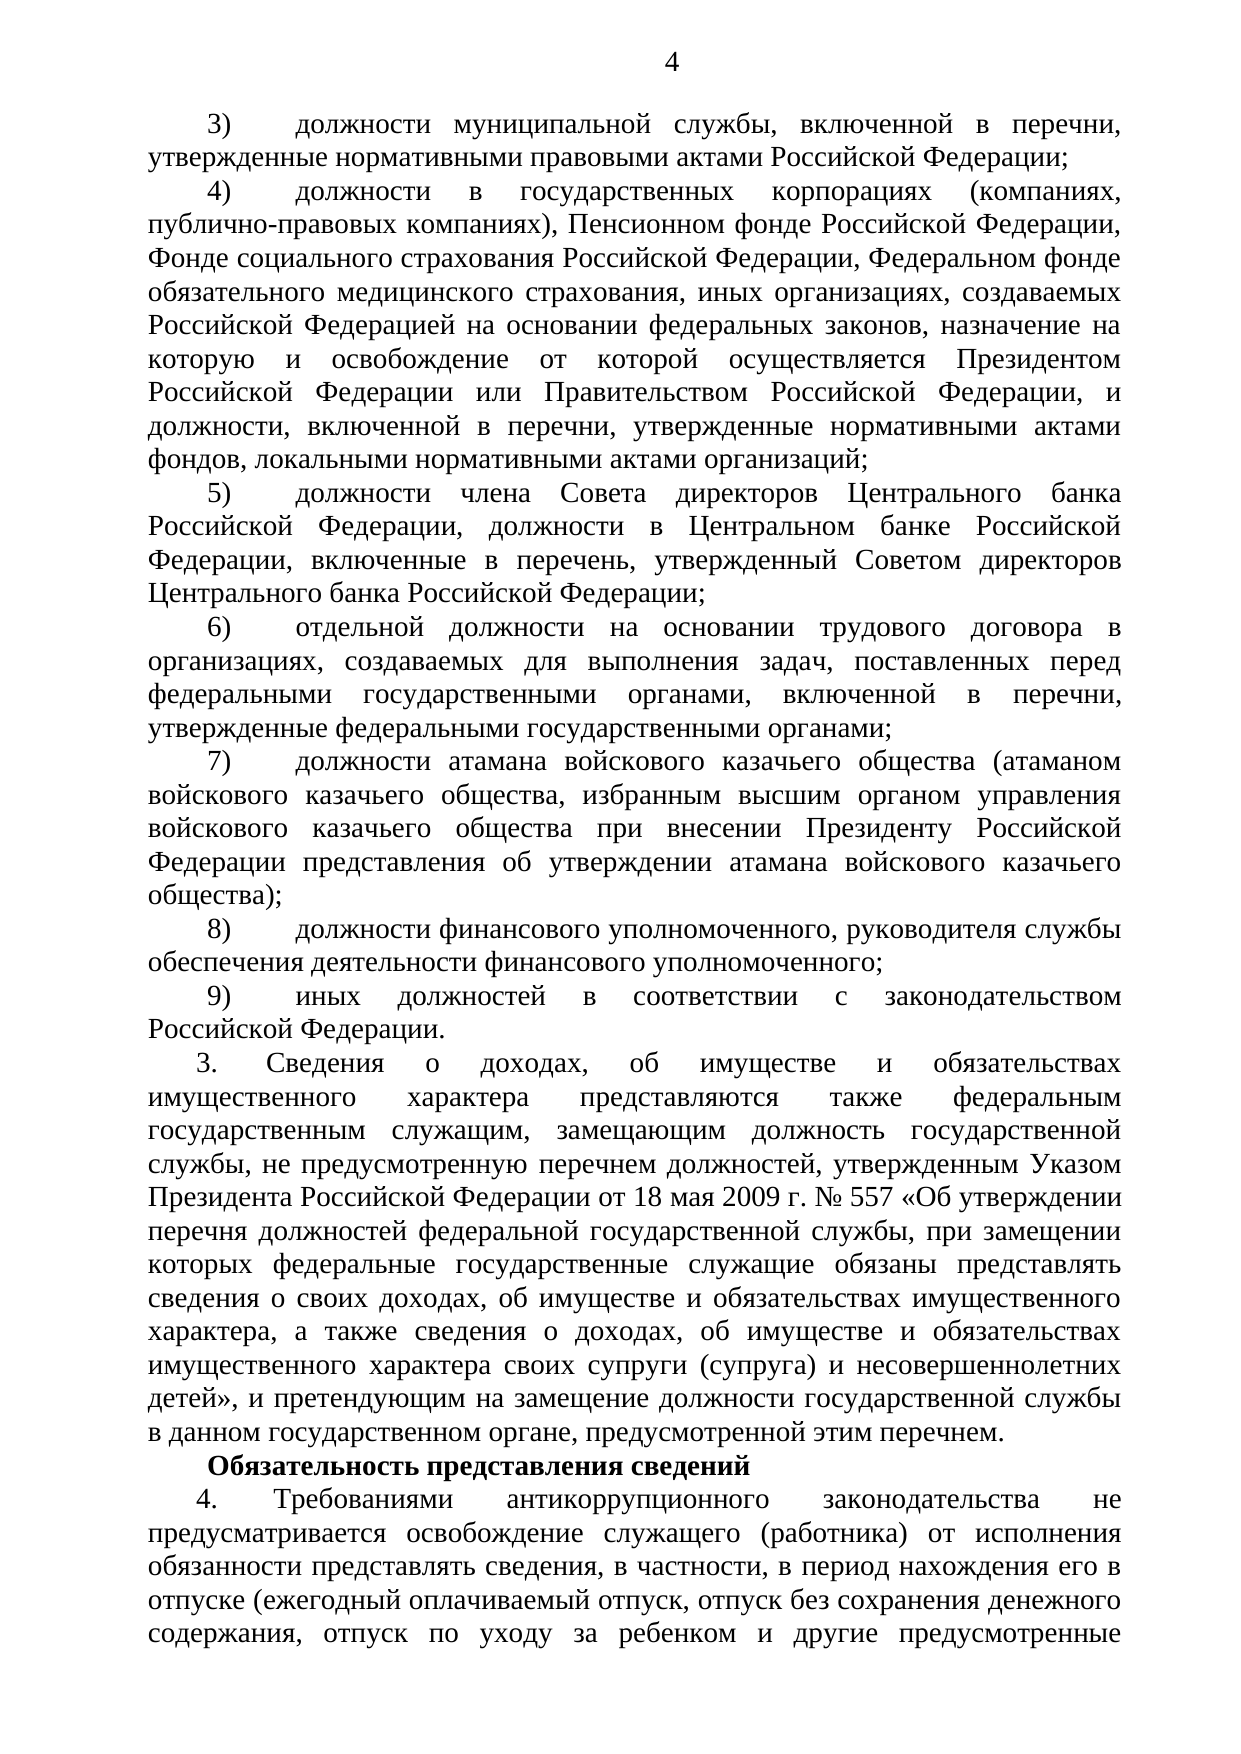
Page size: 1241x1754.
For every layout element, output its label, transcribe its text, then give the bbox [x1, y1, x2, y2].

list должности муниципальной службы, включенной в перечни, утвержденные нормативными правовыми актами Российской Федерации; [148, 106, 1122, 173]
text Обязательность представления сведений [148, 1448, 1122, 1481]
list отдельной должности на основании трудового договора в организациях, создаваемых для выполнения задач, поставленных перед федеральными государственными органами, включенной в перечни, утвержденные федеральными государственными органами; [148, 609, 1122, 743]
list должности финансового уполномоченного, руководителя службы обеспечения деятельности финансового уполномоченного; [148, 911, 1122, 978]
list должности члена Совета директоров Центрального банка Российской Федерации, должности в Центральном банке Российской Федерации, включенные в перечень, утвержденный Советом директоров Центрального банка Российской Федерации; [148, 475, 1122, 609]
list должности в государственных корпорациях (компаниях, публично-правовых компаниях), Пенсионном фонде Российской Федерации, Фонде социального страхования Российской Федерации, Федеральном фонде обязательного медицинского страхования, иных организациях, создаваемых Российской Федерацией на основании федеральных законов, назначение на которую и освобождение от которой осуществляется Президентом Российской Федерации или Правительством Российской Федерации, и должности, включенной в перечни, утвержденные нормативными актами фондов, локальными нормативными актами организаций; [148, 173, 1122, 475]
list должности атамана войскового казачьего общества (атаманом войскового казачьего общества, избранным высшим органом управления войскового казачьего общества при внесении Президенту Российской Федерации представления об утверждении атамана войскового казачьего общества); [148, 743, 1122, 911]
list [148, 1481, 1122, 1649]
list иных должностей в соответствии с законодательством Российской Федерации. [148, 978, 1122, 1045]
list Сведения о доходах, об имуществе и обязательствах имущественного характера представляются также федеральным государственным служащим, замещающим должность государственной службы, не предусмотренную перечнем должностей, утвержденным Указом Президента Российской Федерации от 18 мая 2009 г. № 557 «Об утверждении перечня должностей федеральной государственной службы, при замещении которых федеральные государственные служащие обязаны представлять сведения о своих доходах, об имуществе и обязательствах имущественного характера, а также сведения о доходах, об имуществе и обязательствах имущественного характера своих супруги (супруга) и несовершеннолетних детей», и претендующим на замещение должности государственной службы в данном государственном органе, предусмотренной этим перечнем. [148, 1045, 1122, 1448]
